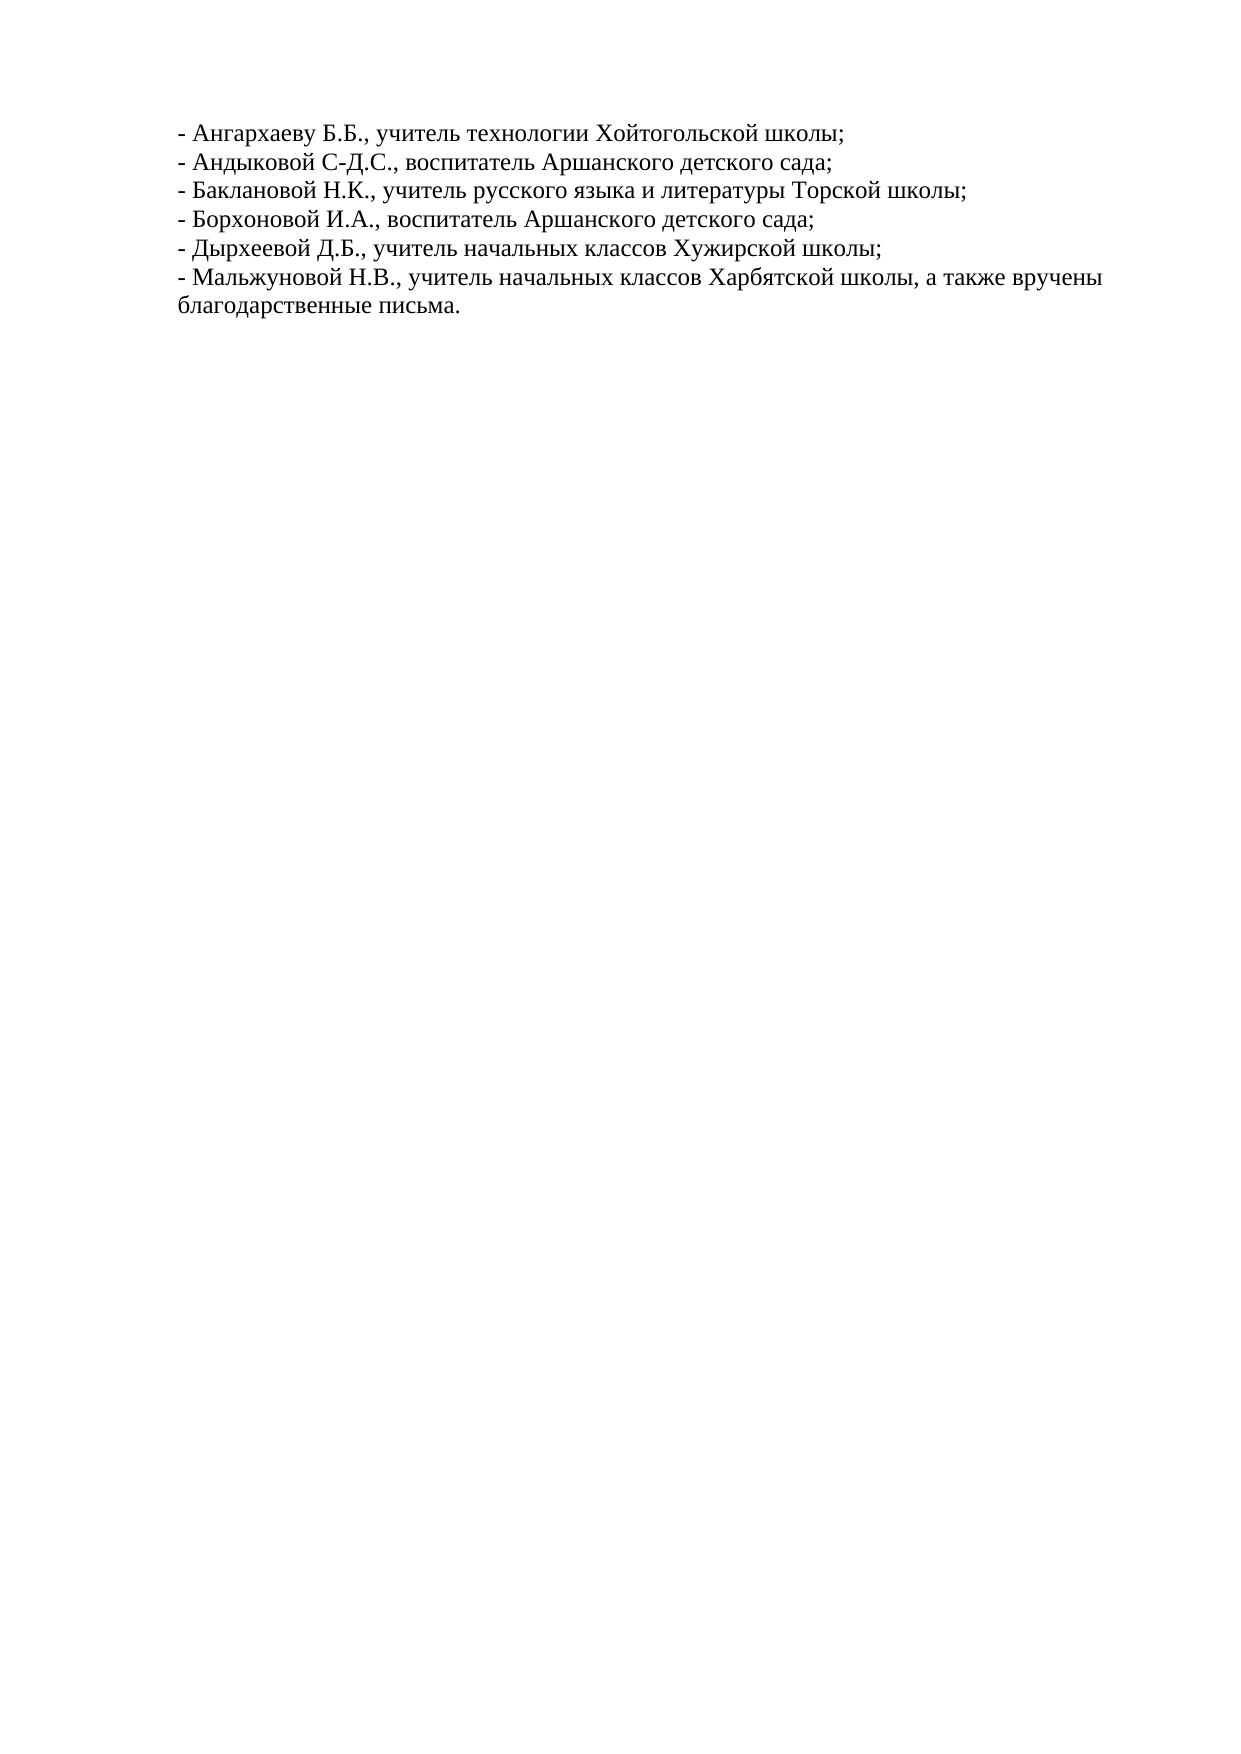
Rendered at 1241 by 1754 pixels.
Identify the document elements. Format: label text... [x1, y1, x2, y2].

text - Борхоновой И.А., воспитатель Аршанского детского сада; [177, 204, 1152, 233]
text - Андыковой С-Д.С., воспитатель Аршанского детского сада; [177, 147, 1152, 176]
text - Баклановой Н.К., учитель русского языка и литературы Торской школы; [177, 176, 1152, 204]
text - Ангархаеву Б.Б., учитель технологии Хойтогольской школы; [177, 118, 1152, 147]
text - Дырхеевой Д.Б., учитель начальных классов Хужирской школы; [177, 233, 1152, 262]
text - Мальжуновой Н.В., учитель начальных классов Харбятской школы, а также вручены благодарственные письма. [177, 262, 1152, 319]
